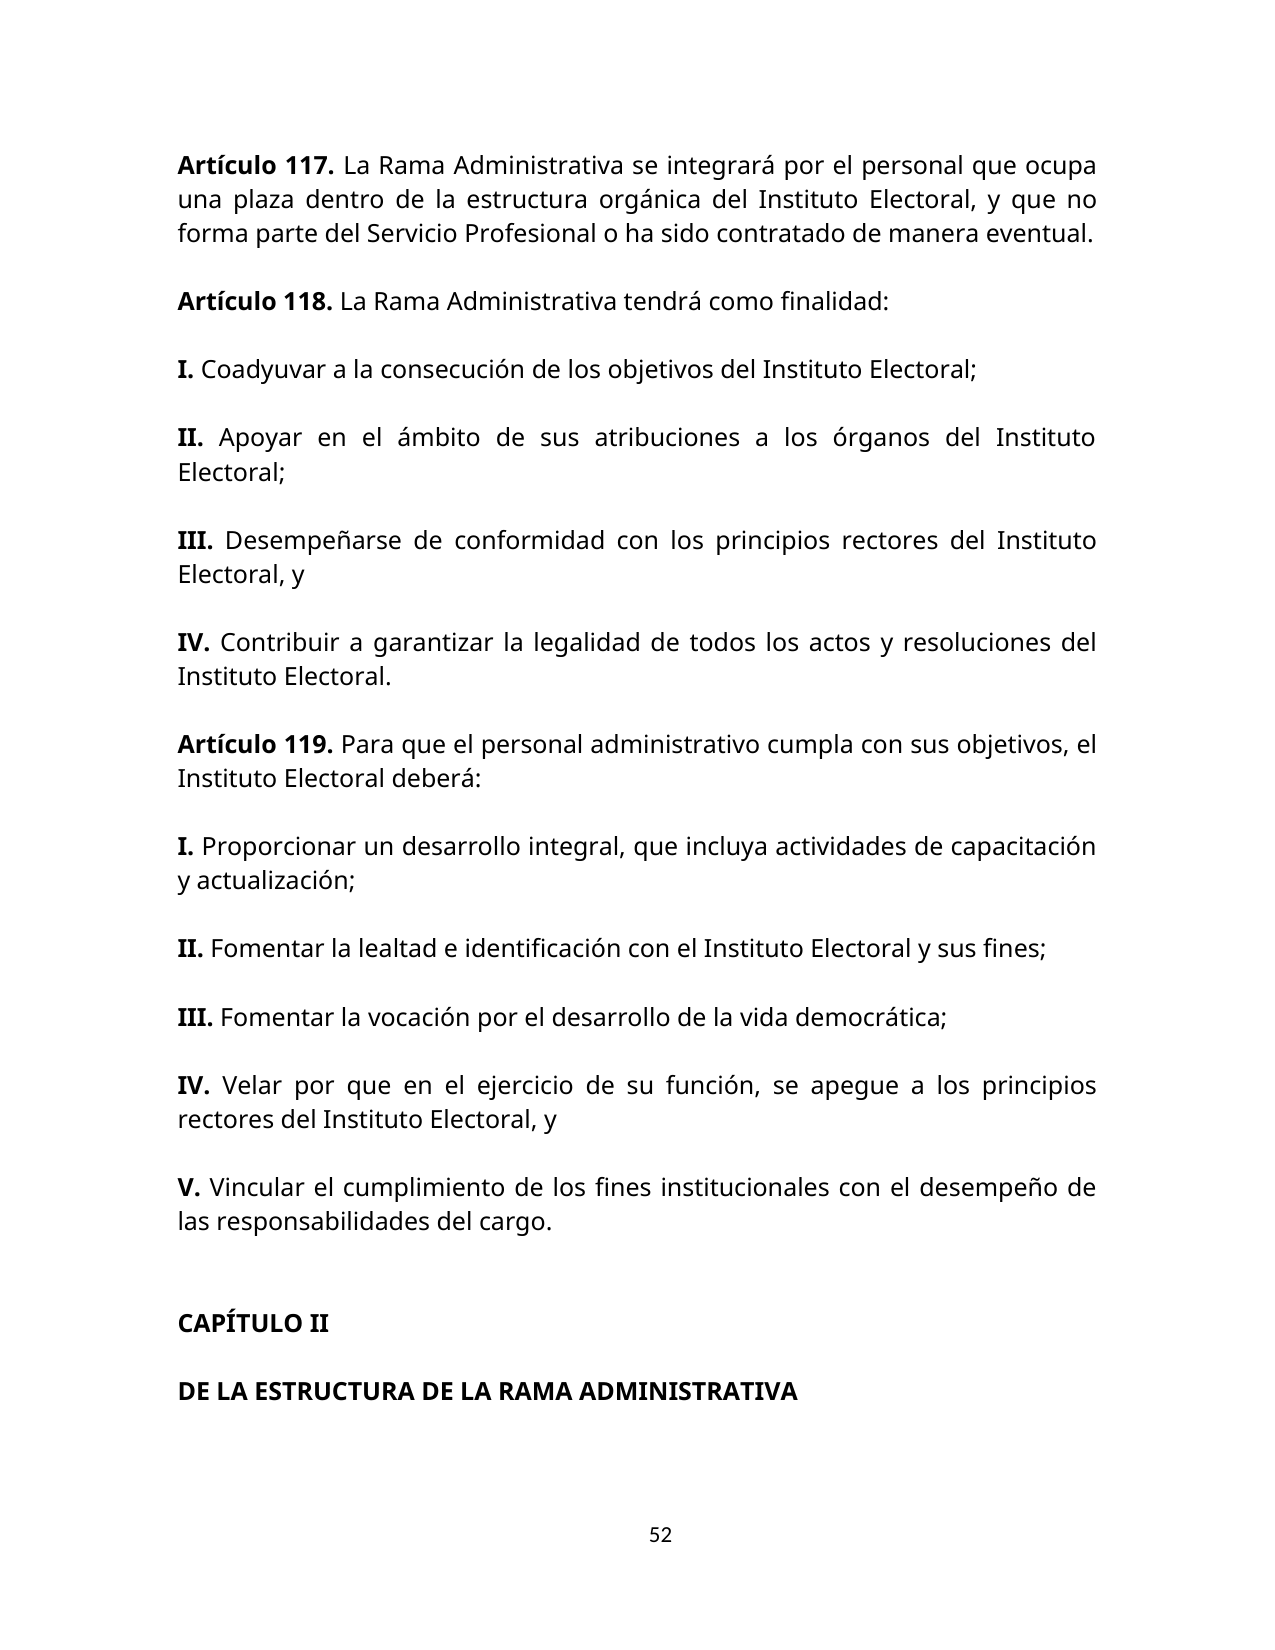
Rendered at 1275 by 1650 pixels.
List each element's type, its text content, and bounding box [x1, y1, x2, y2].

text Artículo 117. La Rama Administrativa se integrará por el personal que ocupa una plaza dentro de la estructura orgánica del Instituto Electoral, y que no forma parte del Servicio Profesional o ha sido contratado de manera eventual. [177, 148, 1098, 250]
text IV. Contribuir a garantizar la legalidad de todos los actos y resoluciones del Instituto Electoral. [177, 624, 1098, 693]
text II. Fomentar la lealtad e identificación con el Instituto Electoral y sus fines; [177, 931, 1098, 965]
text CAPÍTULO II [177, 1306, 1098, 1340]
text III. Fomentar la vocación por el desarrollo de la vida democrática; [177, 999, 1098, 1033]
text IV. Velar por que en el ejercicio de su función, se apegue a los principios rectores del Instituto Electoral, y [177, 1067, 1098, 1135]
text II. Apoyar en el ámbito de sus atribuciones a los órganos del Instituto Electoral; [177, 420, 1098, 488]
text Artículo 119. Para que el personal administrativo cumpla con sus objetivos, el Instituto Electoral deberá: [177, 727, 1098, 795]
text DE LA ESTRUCTURA DE LA RAMA ADMINISTRATIVA [177, 1374, 1098, 1408]
text I. Proporcionar un desarrollo integral, que incluya actividades de capacitación y actualización; [177, 829, 1098, 897]
text III. Desempeñarse de conformidad con los principios rectores del Instituto Electoral, y [177, 522, 1098, 590]
text I. Coadyuvar a la consecución de los objetivos del Instituto Electoral; [177, 352, 1098, 386]
text Artículo 118. La Rama Administrativa tendrá como finalidad: [177, 284, 1098, 318]
text V. Vincular el cumplimiento de los fines institucionales con el desempeño de las responsabilidades del cargo. [177, 1169, 1098, 1238]
